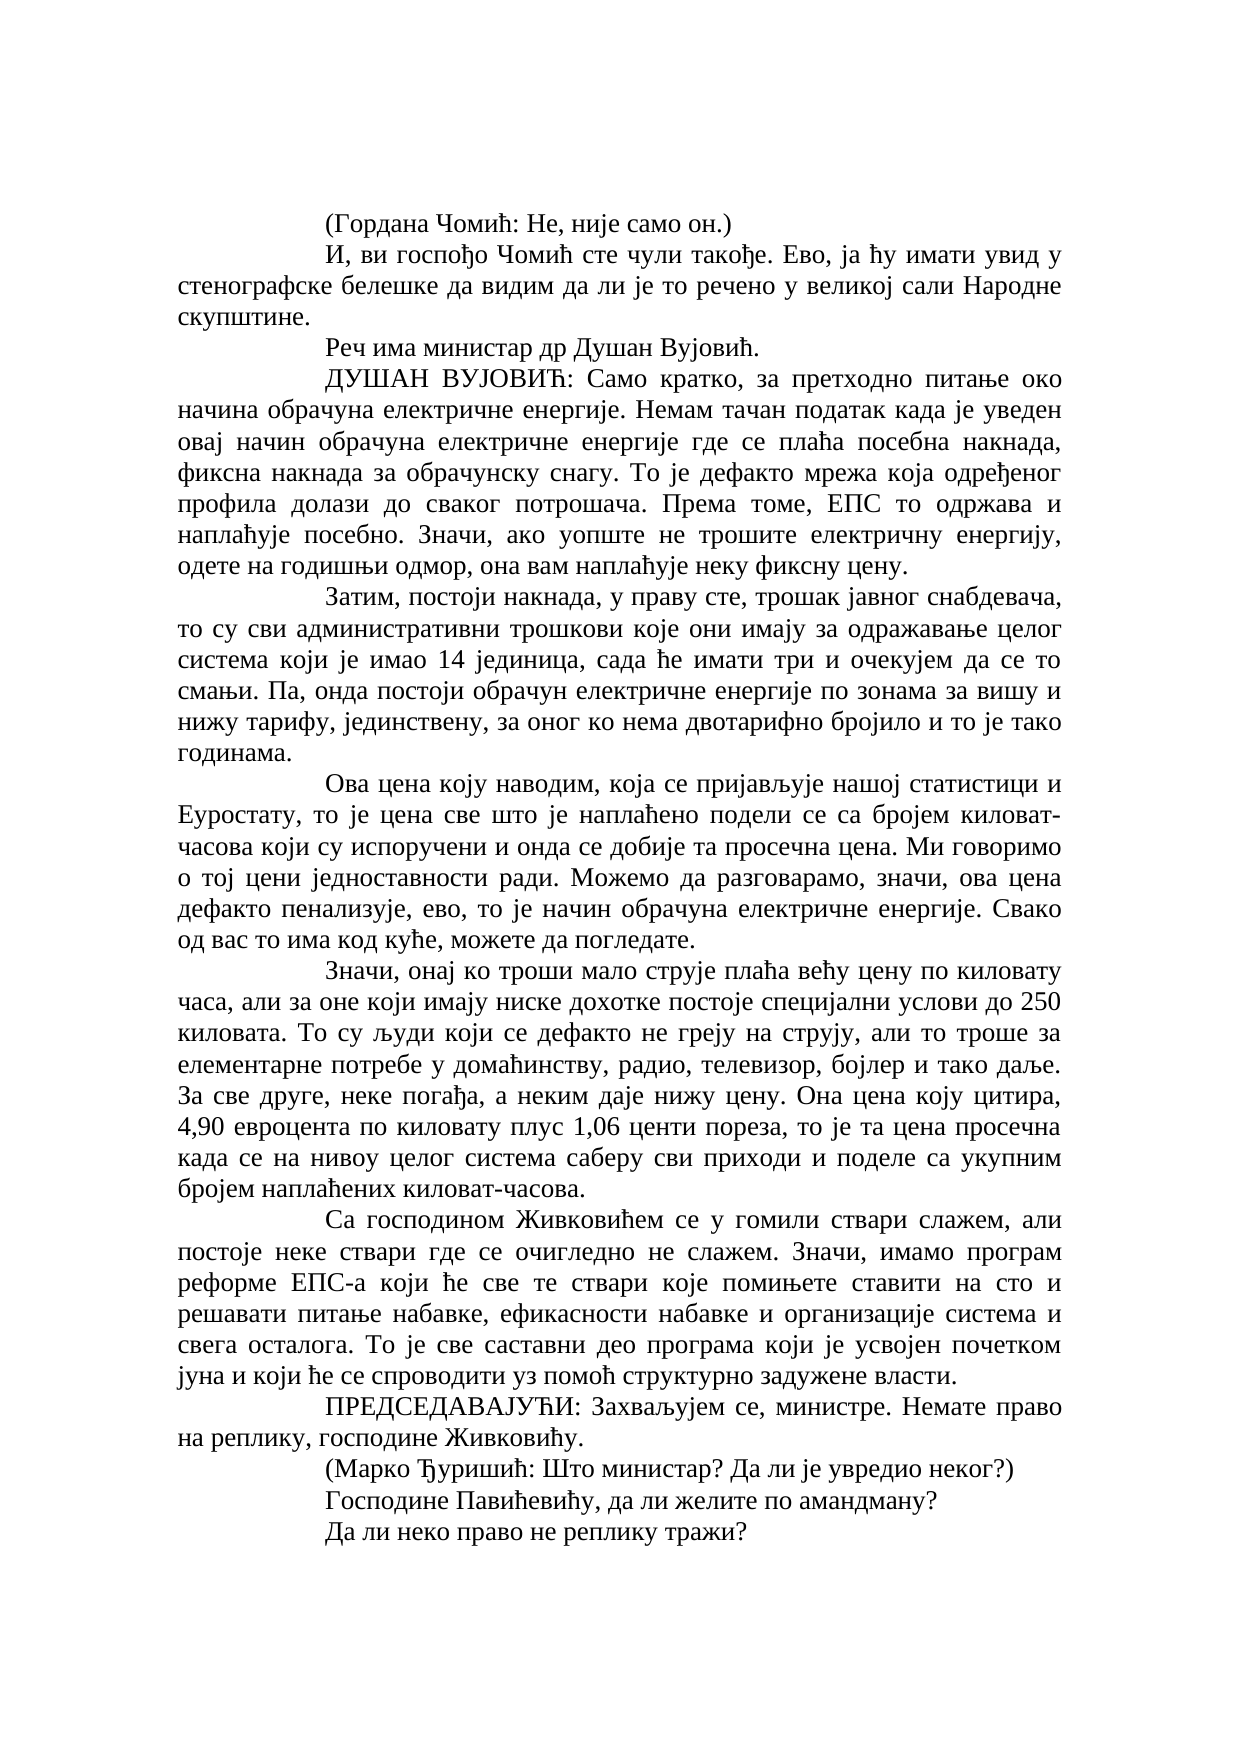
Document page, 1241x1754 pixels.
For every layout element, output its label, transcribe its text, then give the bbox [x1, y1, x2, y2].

text Затим, постоји накнада, у праву сте, трошак јавног снабдевача, то су сви административни трошкови које они имају за одражавање целог система који је имао 14 јединица, сада ће имати три и очекујем да се то смањи. Па, онда постоји обрачун електричне енергије по зонама за вишу и нижу тарифу, јединствену, за оног ко нема двотарифно бројило и то је тако годинама. [177, 581, 1063, 767]
text Са господином Живковићем се у гомили ствари слажем, али постоје неке ствари где се очигледно не слажем. Значи, имамо програм реформе ЕПС-а који ће све те ствари које помињете ставити на сто и решавати питање набавке, ефикасности набавке и организације система и свега осталога. То је све саставни део програма који је усвојен почетком јуна и који ће се спроводити уз помоћ структурно задужене власти. [177, 1203, 1063, 1390]
text (Гордана Чомић: Не, није само он.) [177, 207, 1063, 238]
text Реч има министар др Душан Вујовић. [177, 331, 1063, 362]
text ПРЕДСЕДАВАЈУЋИ: Захваљујем се, министре. Немате право на реплику, господине Живковићу. [177, 1390, 1063, 1453]
text (Марко Ђуришић: Што министар? Да ли је увредио неког?) [177, 1453, 1063, 1484]
text Ова цена коју наводим, која се пријављује нашој статистици и Еуростату, то је цена све што је наплаћено подели се са бројем киловат-часова који су испоручени и онда се добије та просечна цена. Ми говоримо о тој цени једноставности ради. Можемо да разговарамо, значи, ова цена дефакто пенализује, ево, то је начин обрачуна електричне енергије. Свако од вас то има код куће, можете да погледате. [177, 767, 1063, 954]
text И, ви госпођо Чомић сте чули такође. Ево, ја ћу имати увид у стенографске белешке да видим да ли је то речено у великој сали Народне скупштине. [177, 238, 1063, 331]
text Значи, онај ко троши мало струје плаћа већу цену по киловату часа, али за оне који имају ниске дохотке постоје специјални услови до 250 киловата. То су људи који се дефакто не греју на струју, али то троше за елементарне потребе у домаћинству, радио, телевизор, бојлер и тако даље. За све друге, неке погађа, а неким даје нижу цену. Она цена коју цитира, 4,90 евроцента по киловату плус 1,06 центи пореза, то је та цена просечна када се на нивоу целог система саберу сви приходи и поделе са укупним бројем наплаћених киловат-часова. [177, 954, 1063, 1203]
text ДУШАН ВУЈОВИЋ: Само кратко, за претходно питање око начина обрачуна електричне енергије. Немам тачан податак када је уведен овај начин обрачуна електричне енергије где се плаћа посебна накнада, фиксна накнада за обрачунску снагу. То је дефакто мрежа која одређеног профила долази до сваког потрошача. Према томе, ЕПС то одржава и наплаћује посебно. Значи, ако уопште не трошите електричну енергију, одете на годишњи одмор, она вам наплаћује неку фиксну цену. [177, 362, 1063, 581]
text Да ли неко право не реплику тражи? [177, 1515, 1063, 1546]
text Господине Павићевићу, да ли желите по амандману? [177, 1484, 1063, 1515]
